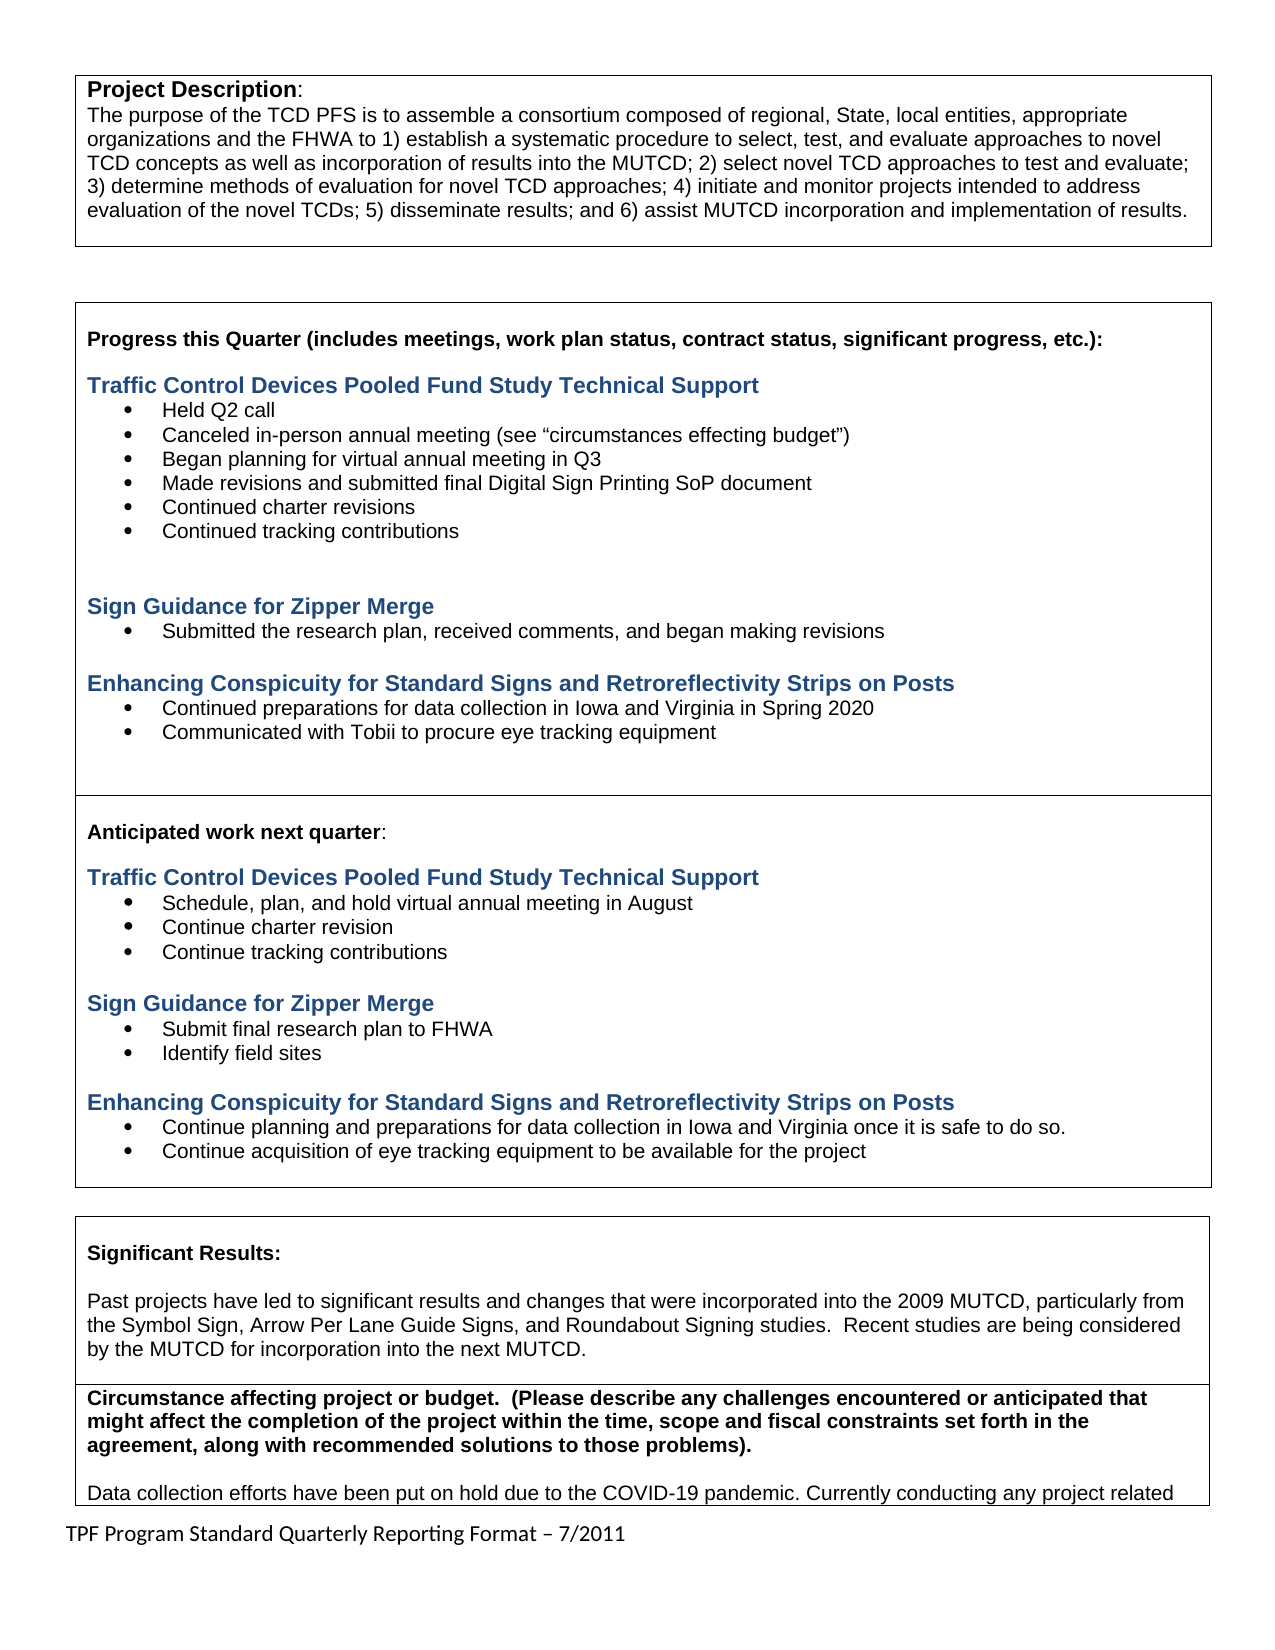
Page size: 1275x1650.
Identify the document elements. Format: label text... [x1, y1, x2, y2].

table_header Significant Results: Past projects have led to significant results and changes that were incorporated into the 2009 MUTCD, particularly from the Symbol Sign, Arrow Per Lane Guide Signs, and Roundabout Signing studies. Recent studies are being considered by the MUTCD for incorporation into the next MUTCD. [76, 1217, 1209, 1384]
table_header Project Description: The purpose of the TCD PFS is to assemble a consortium composed of regional, State, local entities, appropriate organizations and the FHWA to 1) establish a systematic procedure to select, test, and evaluate approaches to novel TCD concepts as well as incorporation of results into the MUTCD; 2) select novel TCD approaches to test and evaluate; 3) determine methods of evaluation for novel TCD approaches; 4) initiate and monitor projects intended to address evaluation of the novel TCDs; 5) disseminate results; and 6) assist MUTCD incorporation and implementation of results. [76, 76, 1211, 246]
table_cell Anticipated work next quarter: Traffic Control Devices Pooled Fund Study Technical Support Schedule, plan, and hold virtual annual meeting in August Continue charter revision Continue tracking contributions Sign Guidance for Zipper Merge Submit final research plan to FHWA Identify field sites Enhancing Conspicuity for Standard Signs and Retroreflectivity Strips on Posts Continue planning and preparations for data collection in Iowa and Virginia once it is safe to do so. Continue acquisition of eye tracking equipment to be available for the project [76, 796, 1211, 1187]
table_header Progress this Quarter (includes meetings, work plan status, contract status, significant progress, etc.): Traffic Control Devices Pooled Fund Study Technical Support Held Q2 call Canceled in-person annual meeting (see “circumstances effecting budget”) Began planning for virtual annual meeting in Q3 Made revisions and submitted final Digital Sign Printing SoP document Continued charter revisions Continued tracking contributions Sign Guidance for Zipper Merge Submitted the research plan, received comments, and began making revisions Enhancing Conspicuity for Standard Signs and Retroreflectivity Strips on Posts Continued preparations for data collection in Iowa and Virginia in Spring 2020 Communicated with Tobii to procure eye tracking equipment [76, 303, 1211, 794]
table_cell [76, 1385, 1209, 1505]
